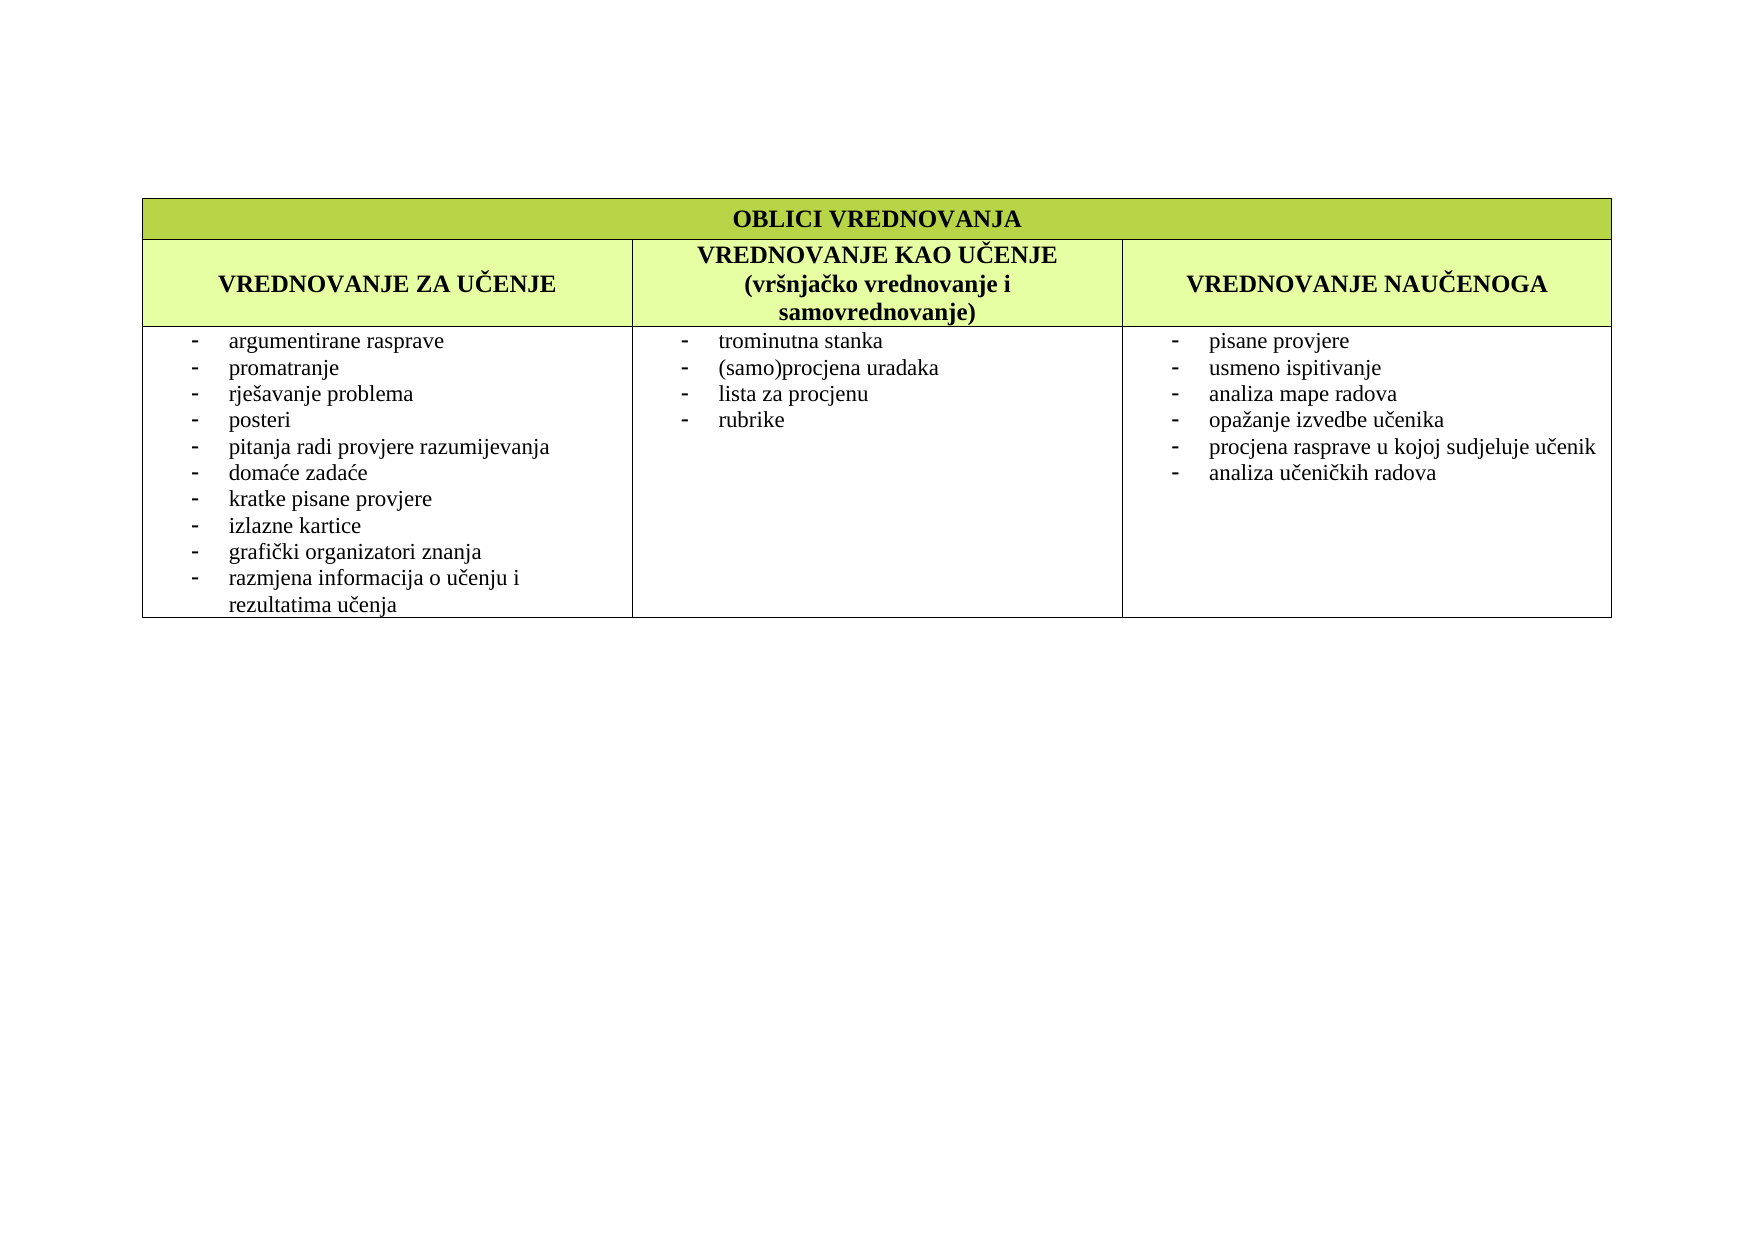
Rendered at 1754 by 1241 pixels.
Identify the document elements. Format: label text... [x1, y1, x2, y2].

table_cell VREDNOVANJE KAO UČENJE (vršnjačko vrednovanje i samovrednovanje) [633, 240, 1122, 326]
table_cell trominutna stanka (samo)procjena uradaka lista za procjenu rubrike [633, 327, 1122, 617]
table_header OBLICI VREDNOVANJA [143, 199, 1611, 239]
table_cell argumentirane rasprave promatranje rješavanje problema posteri pitanja radi provjere razumijevanja domaće zadaće kratke pisane provjere izlazne kartice grafički organizatori znanja razmjena informacija o učenju i rezultatima učenja [143, 327, 632, 617]
table_cell VREDNOVANJE NAUČENOGA [1123, 240, 1611, 326]
table_cell pisane provjere usmeno ispitivanje analiza mape radova opažanje izvedbe učenika procjena rasprave u kojoj sudjeluje učenik analiza učeničkih radova [1123, 327, 1611, 617]
table_cell VREDNOVANJE ZA UČENJE [143, 240, 632, 326]
